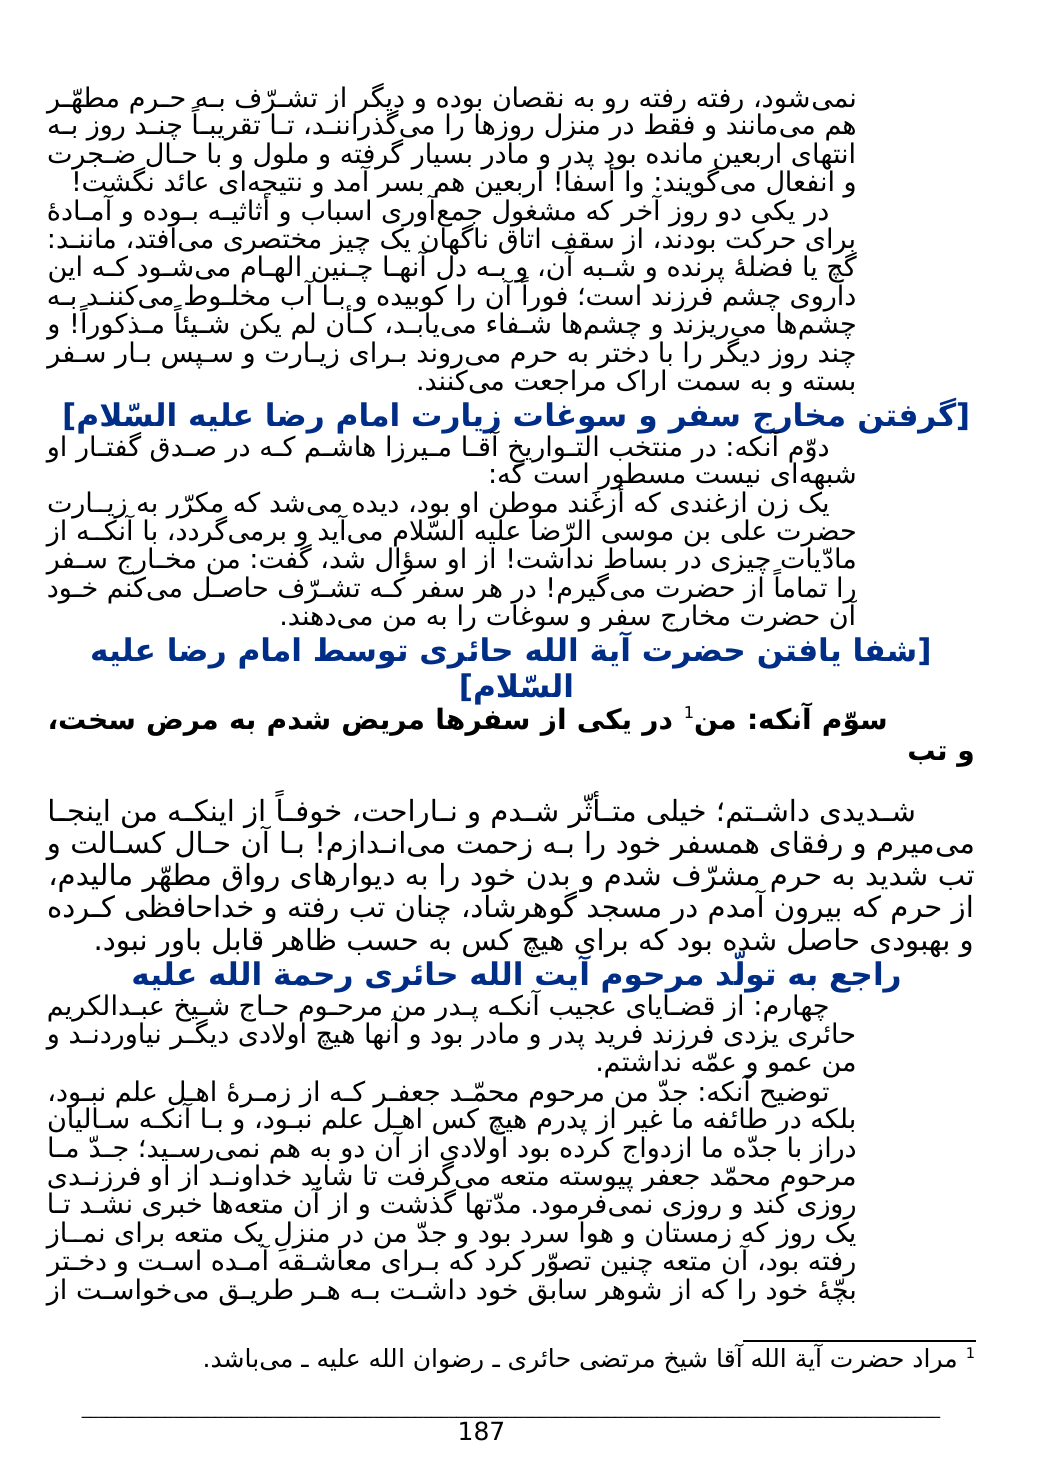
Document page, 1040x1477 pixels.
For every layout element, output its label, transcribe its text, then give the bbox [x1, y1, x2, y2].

text دوّم آنکه: در منتخب التواریخِ آقا میرزا هاشم که در صدق گفتار او شبهه‌ای نیست مسطور است که: [47, 433, 857, 490]
text شدیدی داشتم؛ خیلی متأثّر شدم و ناراحت، خوفاً از اینکه من اینجا می‌میرم و رفقای همسفر خود را به زحمت می‌‌اندازم! با آن حال کسالت و تب شدید به حرم مشرّف شدم و بدن خود را به دیوارهای رواق مطهّر مالیدم، از حرم که بیرون آمدم در مسجد گوهرشاد، چنان تب رفته و خداحافظی کرده و بهبودی حاصل شده بود که برای هیچ کس به حسب ظاهر قابل باور نبود. [47, 795, 975, 957]
subtitle راجع به تولّد مرحوم آیت الله حائری رحمة ‌الله علیه [47, 957, 975, 993]
text یک زن ازغندی که أزغَند موطن او بود، دیده می‌‌شد که مکرّر به زیارت حضرت علی بن موسی الرّضا علیه السّلام می‌‌آید و بر‌می‌گردد، با آنکه از مادّیات چیزی در بساط نداشت! از او سؤال شد، گفت: من مخارج سفر را تماماً از حضرت می‌‌گیرم! در هر سفر که تشرّف حاصل می‌‌کنم خود آن حضرت مخارج سفر و سوغات را به من می‌‌دهند. [47, 490, 857, 632]
subtitle [شفا یافتن حضرت آیة الله حائری توسط امام رضا علیه السّلام] [47, 632, 975, 705]
text چهارم: از قضایای عجیب آنکه پدر من مرحوم حاج شیخ عبدالکریم حائری یزدی فرزند فرید پدر و مادر بود و آنها هیچ اولادی دیگر نیاوردند و من عمو و عمّه نداشتم. [47, 993, 857, 1078]
subtitle [گرفتن مخارج سفر و سوغات زیارت امام رضا علیه السّلام] [47, 397, 975, 433]
text سوّم آنکه: من در یکی از سفرها مریض شدم به مرض سخت، و تب [47, 705, 975, 767]
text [47, 1078, 857, 1306]
text در یکی دو روز آخر که مشغول جمع‌آوری اسباب و أثاثیه بوده و آمادۀ‌ برای حرکت بودند، از سقف اتاق ناگهان یک چیز مختصری می‌‌افتد، مانند: گچ یا فضلۀ پرنده و شبه آن، و به دل آنها چنین الهام می‌‌شود که این داروی چشم فرزند است؛ فوراً آن را کوبیده و با آب مخلوط می‌کنند به چشم‌ها می‌‌ریزند و چشم‌ها شفاء‌ می‌‌یابد، کأن لم یکن شیئاً‌ مذکوراً! و چند روز دیگر را با دختر به حرم می‌‌روند برای زیارت و سپس بار سفر بسته و به سمت اراک مراجعت می‌کنند. [47, 198, 857, 397]
text نمی‌شود، رفته رفته رو به نقصان بوده و دیگر از تشرّف به حرم مطهّر هم می‌‌مانند و فقط در منزل روزها را می‌گذرانند، تا تقریباً چند روز به انتهای اربعین مانده بود پدر و مادر بسیار گرفته و ملول و با حال ضجرت و انفعال می‌‌گویند: وا أسفا! اربعین هم بسر آمد و نتیجه‌ای عائد نگشت! [47, 84, 857, 198]
